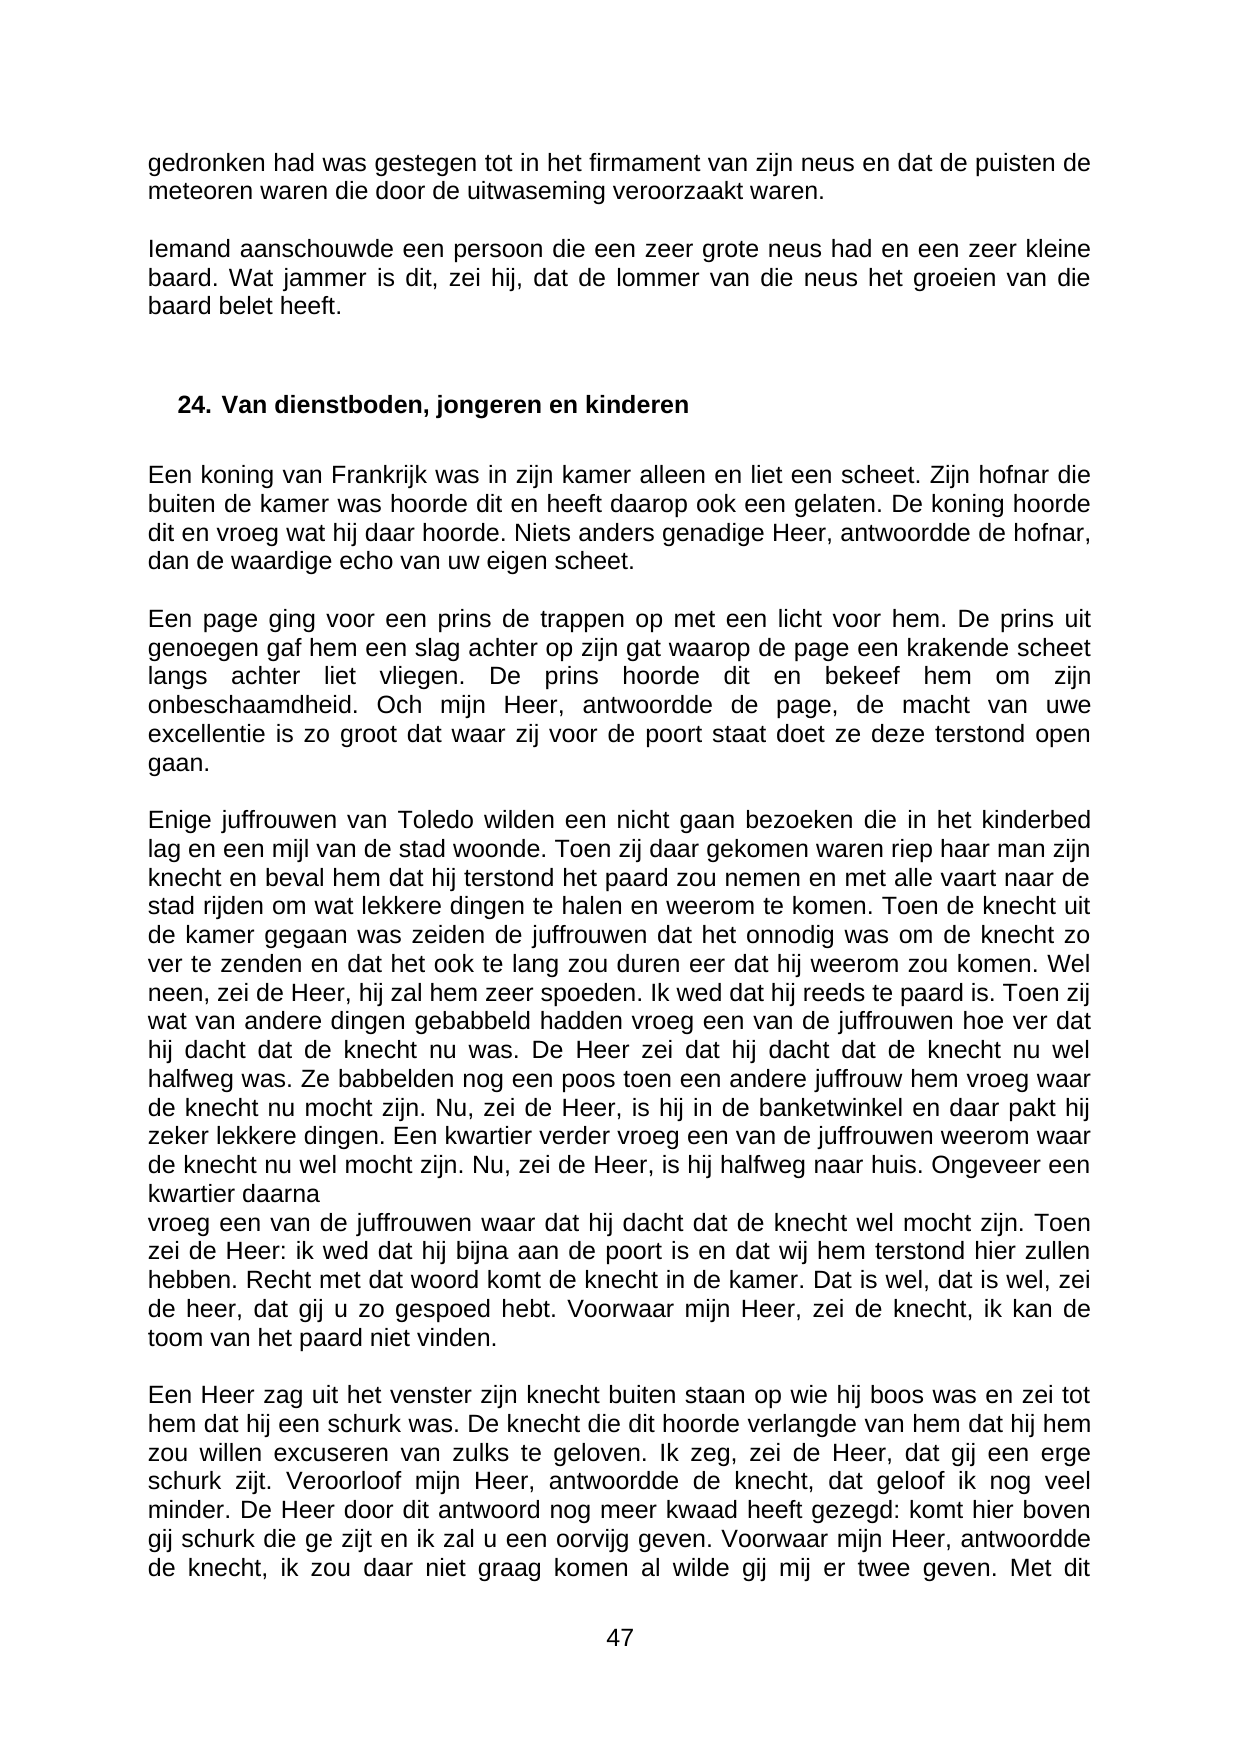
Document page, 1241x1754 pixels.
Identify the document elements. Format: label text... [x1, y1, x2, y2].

text Een koning van Frankrijk was in zijn kamer alleen en liet een scheet. Zijn hofnar die buiten de kamer was hoorde dit en heeft daarop ook een gelaten. De koning hoorde dit en vroeg wat hij daar hoorde. Niets anders genadige Heer, antwoordde de hofnar, dan de waardige echo van uw eigen scheet. [148, 460, 1093, 575]
text 24. Van dienstboden, jongeren en kinderen [148, 390, 1093, 419]
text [148, 148, 1093, 205]
text vroeg een van de juffrouwen waar dat hij dacht dat de knecht wel mocht zijn. Toen zei de Heer: ik wed dat hij bijna aan de poort is en dat wij hem terstond hier zullen hebben. Recht met dat woord komt de knecht in de kamer. Dat is wel, dat is wel, zei de heer, dat gij u zo gespoed hebt. Voorwaar mijn Heer, zei de knecht, ik kan de toom van het paard niet vinden. [148, 1208, 1093, 1351]
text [148, 1380, 1093, 1581]
text Een page ging voor een prins de trappen op met een licht voor hem. De prins uit genoegen gaf hem een slag achter op zijn gat waarop de page een krakende scheet langs achter liet vliegen. De prins hoorde dit en bekeef hem om zijn onbeschaamdheid. Och mijn Heer, antwoordde de page, de macht van uwe excellentie is zo groot dat waar zij voor de poort staat doet ze deze terstond open gaan. [148, 604, 1093, 776]
text Iemand aanschouwde een persoon die een zeer grote neus had en een zeer kleine baard. Wat jammer is dit, zei hij, dat de lommer van die neus het groeien van die baard belet heeft. [148, 234, 1093, 320]
text Enige juffrouwen van Toledo wilden een nicht gaan bezoeken die in het kinderbed lag en een mijl van de stad woonde. Toen zij daar gekomen waren riep haar man zijn knecht en beval hem dat hij terstond het paard zou nemen en met alle vaart naar de stad rijden om wat lekkere dingen te halen en weerom te komen. Toen de knecht uit de kamer gegaan was zeiden de juffrouwen dat het onnodig was om de knecht zo ver te zenden en dat het ook te lang zou duren eer dat hij weerom zou komen. Wel neen, zei de Heer, hij zal hem zeer spoeden. Ik wed dat hij reeds te paard is. Toen zij wat van andere dingen gebabbeld hadden vroeg een van de juffrouwen hoe ver dat hij dacht dat de knecht nu was. De Heer zei dat hij dacht dat de knecht nu wel halfweg was. Ze babbelden nog een poos toen een andere juffrouw hem vroeg waar de knecht nu mocht zijn. Nu, zei de Heer, is hij in de banketwinkel en daar pakt hij zeker lekkere dingen. Een kwartier verder vroeg een van de juffrouwen weerom waar de knecht nu wel mocht zijn. Nu, zei de Heer, is hij halfweg naar huis. Ongeveer een kwartier daarna [148, 805, 1093, 1208]
